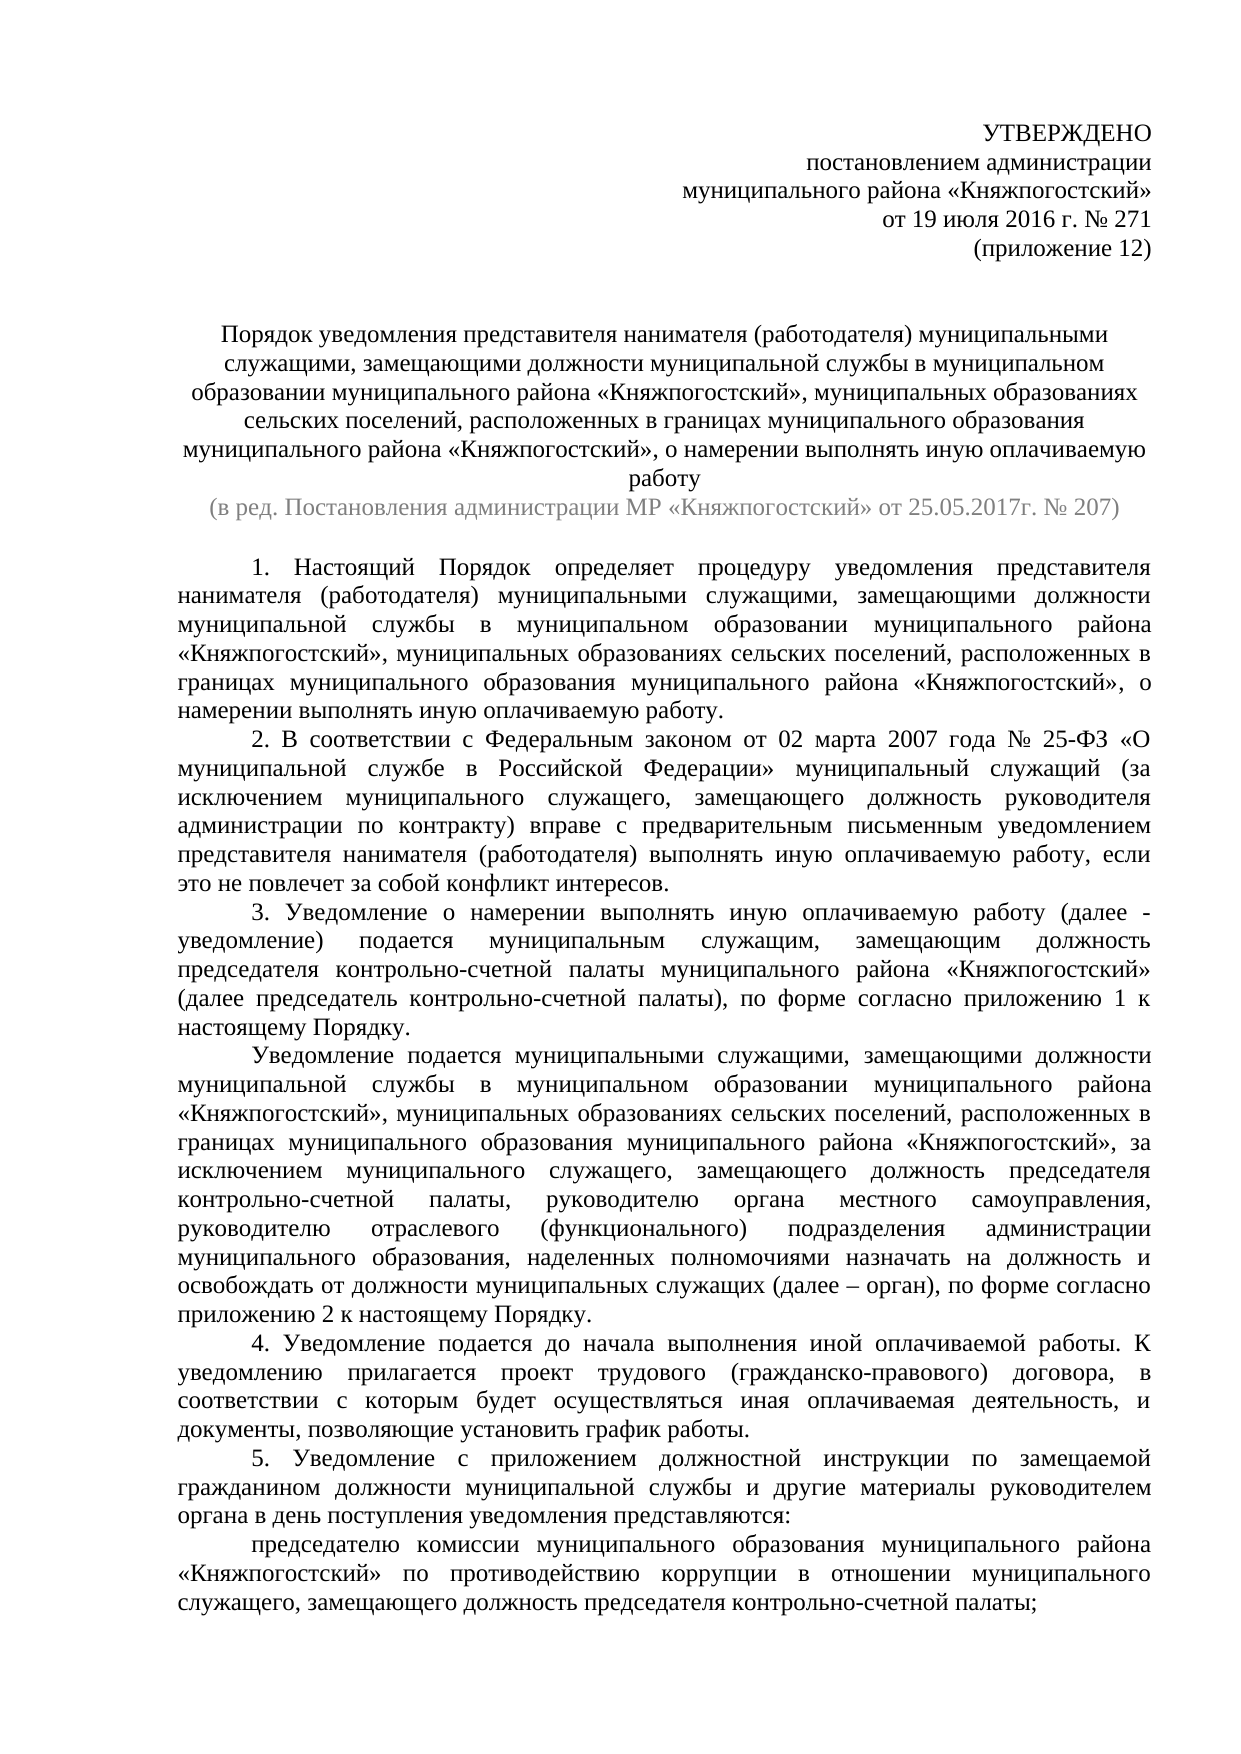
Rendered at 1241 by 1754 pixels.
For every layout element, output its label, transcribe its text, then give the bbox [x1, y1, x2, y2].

text Порядок уведомления представителя нанимателя (работодателя) муниципальными служащими, замещающими должности муниципальной службы в муниципальном образовании муниципального района «Княжпогостский», муниципальных образованиях сельских поселений, расположенных в границах муниципального образования муниципального района «Княжпогостский», о намерении выполнять иную оплачиваемую работу [177, 319, 1152, 492]
text 1. Настоящий Порядок определяет процедуру уведомления представителя нанимателя (работодателя) муниципальными служащими, замещающими должности муниципальной службы в муниципальном образовании муниципального района «Княжпогостский», муниципальных образованиях сельских поселений, расположенных в границах муниципального образования муниципального района «Княжпогостский», о намерении выполнять иную оплачиваемую работу. [177, 552, 1152, 724]
text от 19 июля 2016 г. № 271 [177, 204, 1152, 233]
text 4. Уведомление подается до начала выполнения иной оплачиваемой работы. К уведомлению прилагается проект трудового (гражданско-правового) договора, в соответствии с которым будет осуществляться иная оплачиваемая деятельность, и документы, позволяющие установить график работы. [177, 1328, 1152, 1443]
text (приложение 12) [177, 233, 1152, 262]
text 2. В соответствии с Федеральным законом от 02 марта 2007 года № 25-ФЗ «О муниципальной службе в Российской Федерации» муниципальный служащий (за исключением муниципального служащего, замещающего должность руководителя администрации по контракту) вправе с предварительным письменным уведомлением представителя нанимателя (работодателя) выполнять иную оплачиваемую работу, если это не повлечет за собой конфликт интересов. [177, 724, 1152, 897]
text постановлением администрации [177, 147, 1152, 176]
text Уведомление подается муниципальными служащими, замещающими должности муниципальной службы в муниципальном образовании муниципального района «Княжпогостский», муниципальных образованиях сельских поселений, расположенных в границах муниципального образования муниципального района «Княжпогостский», за исключением муниципального служащего, замещающего должность председателя контрольно-счетной палаты, руководителю органа местного самоуправления, руководителю отраслевого (функционального) подразделения администрации муниципального образования, наделенных полномочиями назначать на должность и освобождать от должности муниципальных служащих (далее – орган), по форме согласно приложению 2 к настоящему Порядку. [177, 1040, 1152, 1328]
text 5. Уведомление с приложением должностной инструкции по замещаемой гражданином должности муниципальной службы и другие материалы руководителем органа в день поступления уведомления представляются: [177, 1443, 1152, 1529]
text муниципального района «Княжпогостский» [177, 176, 1152, 204]
text председателю комиссии муниципального образования муниципального района «Княжпогостский» по противодействию коррупции в отношении муниципального служащего, замещающего должность председателя контрольно-счетной палаты; [177, 1529, 1152, 1615]
text 3. Уведомление о намерении выполнять иную оплачиваемую работу (далее - уведомление) подается муниципальным служащим, замещающим должность председателя контрольно-счетной палаты муниципального района «Княжпогостский» (далее председатель контрольно-счетной палаты), по форме согласно приложению 1 к настоящему Порядку. [177, 897, 1152, 1040]
text УТВЕРЖДЕНО [177, 118, 1152, 147]
text (в ред. Постановления администрации МР «Княжпогостский» от 25.05.2017г. № 207) [177, 492, 1152, 521]
